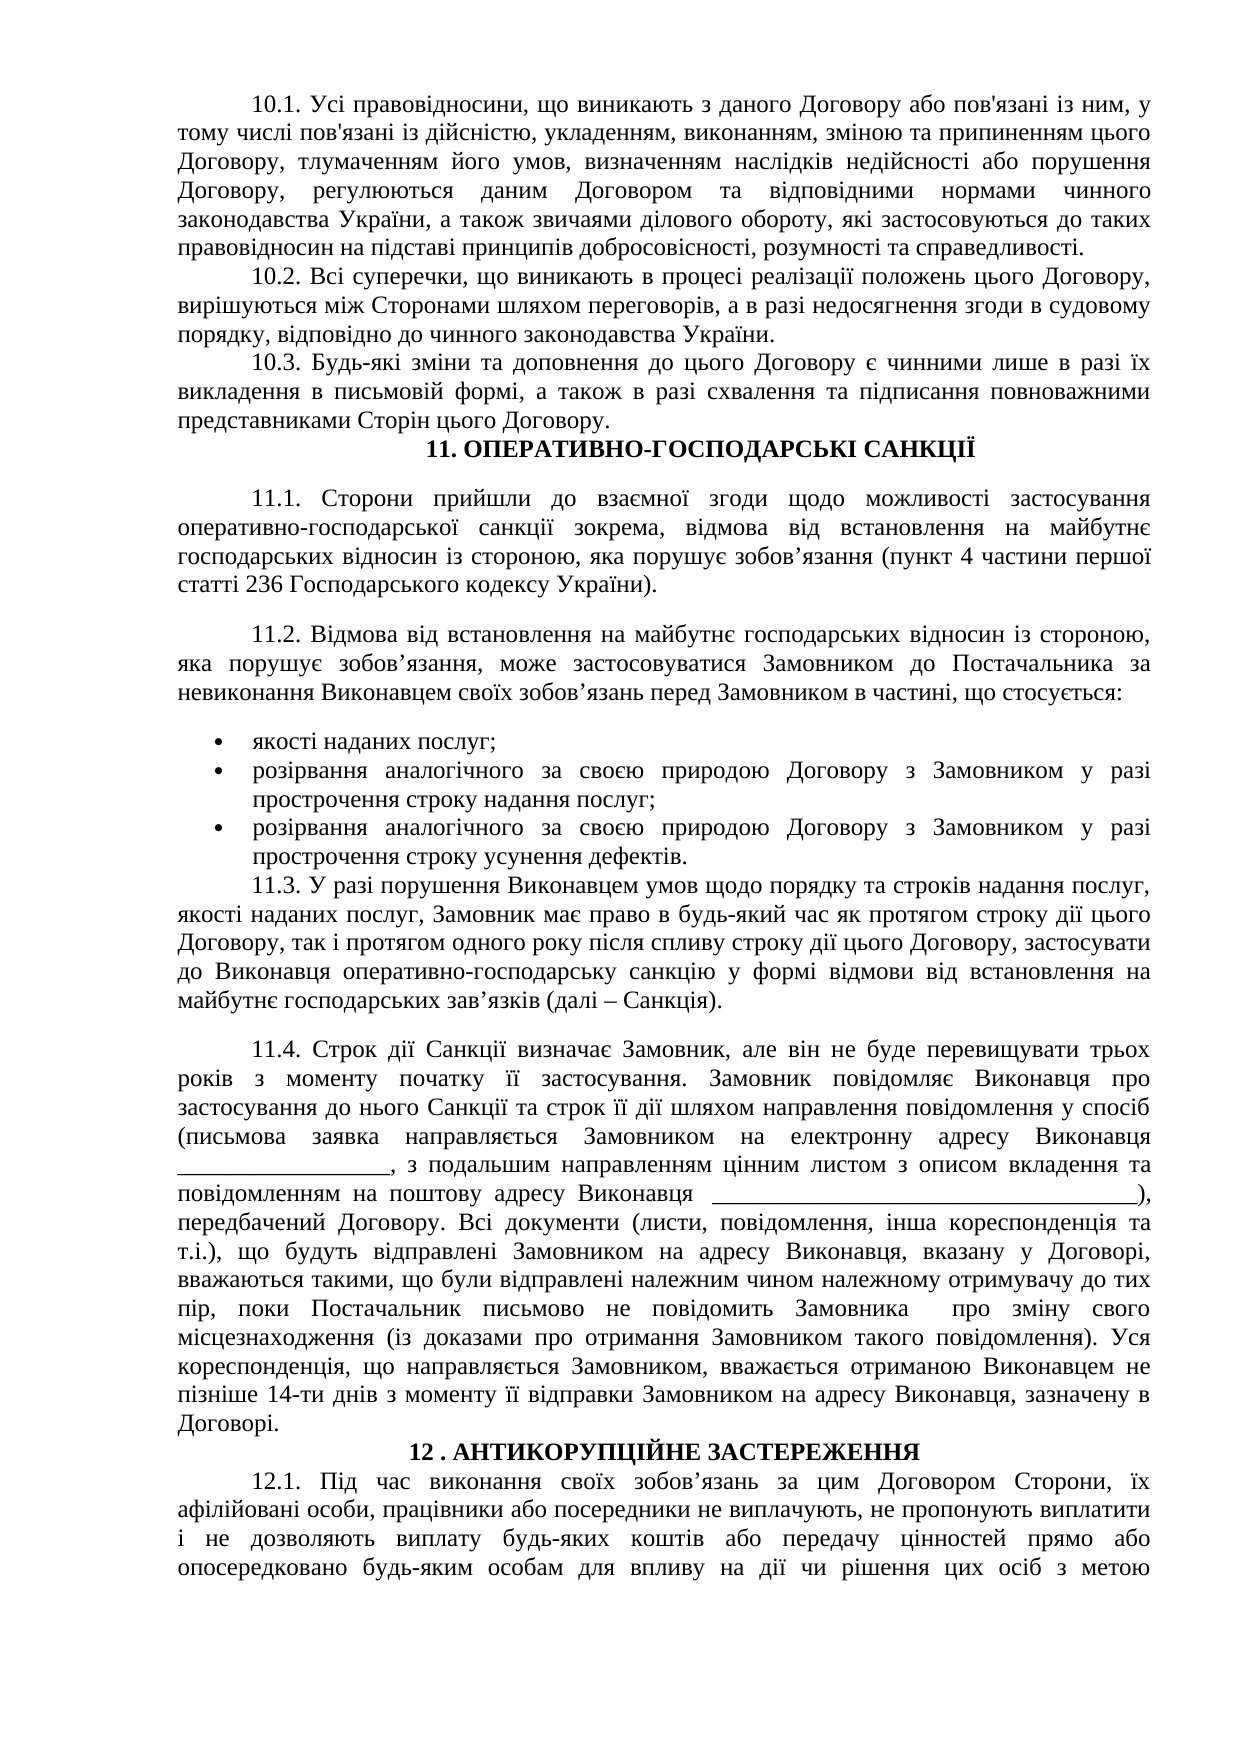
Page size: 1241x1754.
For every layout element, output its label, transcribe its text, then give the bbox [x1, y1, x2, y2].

text 11.2. Відмова від встановлення на майбутнє господарських відносин із стороною, яка порушує зобов’язання, може застосовуватися Замовником до Постачальника за невиконання Виконавцем своїх зобов’язань перед Замовником в частині, що стосується: [177, 619, 1152, 705]
text 11. ОПЕРАТИВНО-ГОСПОДАРСЬКІ САНКЦІЇ [177, 434, 1152, 462]
text 11.1. Сторони прийшли до взаємної згоди щодо можливості застосування оперативно-господарської санкції зокрема, відмова від встановлення на майбутнє господарських відносин із стороною, яка порушує зобов’язання (пункт 4 частини першої статті 236 Господарського кодексу України). [177, 483, 1152, 598]
list якості наданих послуг; [215, 726, 1152, 755]
text 12 . АНТИКОРУПЦІЙНЕ ЗАСТЕРЕЖЕННЯ [177, 1437, 1152, 1466]
text 10.3. Будь-які зміни та доповнення до цього Договору є чинними лише в разі їх викладення в письмовій формі, а також в разі схвалення та підписання повноважними представниками Сторін цього Договору. [177, 347, 1152, 434]
text 10.1. Усі правовідносини, що виникають з даного Договору або пов'язані із ним, у тому числі пов'язані із дійсністю, укладенням, виконанням, зміною та припиненням цього Договору, тлумаченням його умов, визначенням наслідків недійсності або порушення Договору, регулюються даним Договором та відповідними нормами чинного законодавства України, а також звичаями ділового обороту, які застосовуються до таких правовідносин на підставі принципів добросовісності, розумності та справедливості. [177, 89, 1152, 261]
text 11.3. У разі порушення Виконавцем умов щодо порядку та строків надання послуг, якості наданих послуг, Замовник має право в будь-який час як протягом строку дії цього Договору, так і протягом одного року після спливу строку дії цього Договору, застосувати до Виконавця оперативно-господарську санкцію у формі відмови від встановлення на майбутнє господарських зав’язків (далі – Санкція). [177, 870, 1152, 1014]
text 10.2. Всі суперечки, що виникають в процесі реалізації положень цього Договору, вирішуються між Сторонами шляхом переговорів, а в разі недосягнення згоди в судовому порядку, відповідно до чинного законодавства України. [177, 261, 1152, 347]
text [177, 1466, 1152, 1581]
text 11.4. Строк дії Санкції визначає Замовник, але він не буде перевищувати трьох років з моменту початку її застосування. Замовник повідомляє Виконавця про застосування до нього Санкції та строк її дії шляхом направлення повідомлення у спосіб (письмова заявка направляється Замовником на електронну адресу Виконавця _________________, з подальшим направленням цінним листом з описом вкладення та повідомленням на поштову адресу Виконавця __________________________________), передбачений Договору. Всі документи (листи, повідомлення, інша кореспонденція та т.і.), що будуть відправлені Замовником на адресу Виконавця, вказану у Договорі, вважаються такими, що були відправлені належним чином належному отримувачу до тих пір, поки Постачальник письмово не повідомить Замовника про зміну свого місцезнаходження (із доказами про отримання Замовником такого повідомлення). Уся кореспонденція, що направляється Замовником, вважається отриманою Виконавцем не пізніше 14-ти днів з моменту її відправки Замовником на адресу Виконавця, зазначену в Договорі. [177, 1034, 1152, 1437]
list розірвання аналогічного за своєю природою Договору з Замовником у разі прострочення строку усунення дефектів. [215, 812, 1152, 870]
list розірвання аналогічного за своєю природою Договору з Замовником у разі прострочення строку надання послуг; [215, 755, 1152, 812]
